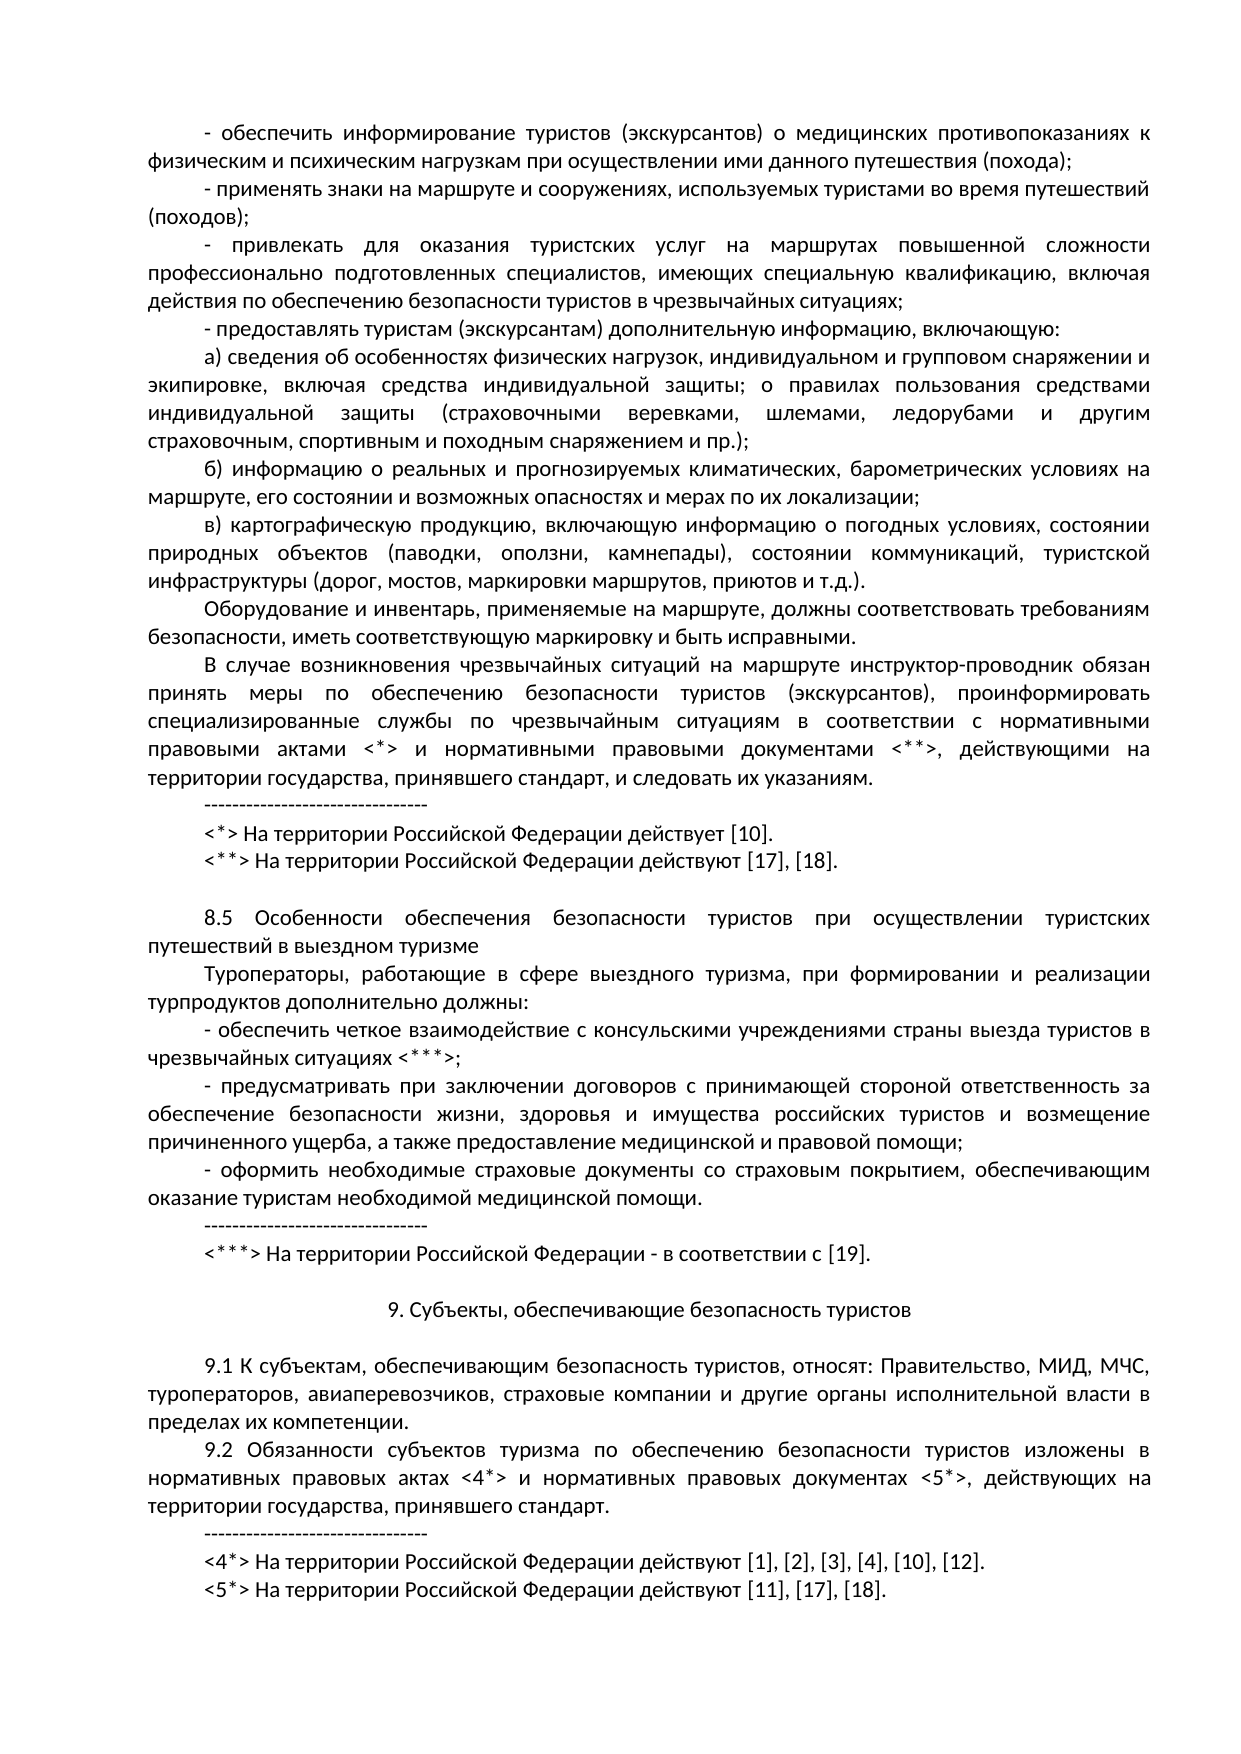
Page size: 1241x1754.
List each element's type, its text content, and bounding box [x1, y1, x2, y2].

text Оборудование и инвентарь, применяемые на маршруте, должны соответствовать требованиям безопасности, иметь соответствующую маркировку и быть исправными. [148, 594, 1152, 651]
text -------------------------------- [148, 1211, 1152, 1239]
text <***> На территории Российской Федерации - в соответствии с [19]. [148, 1239, 1152, 1267]
text - применять знаки на маршруте и сооружениях, используемых туристами во время путешествий (походов); [148, 174, 1152, 230]
text 9. Субъекты, обеспечивающие безопасность туристов [148, 1295, 1152, 1323]
text 8.5 Особенности обеспечения безопасности туристов при осуществлении туристских путешествий в выездном туризме [148, 903, 1152, 959]
text - привлекать для оказания туристских услуг на маршрутах повышенной сложности профессионально подготовленных специалистов, имеющих специальную квалификацию, включая действия по обеспечению безопасности туристов в чрезвычайных ситуациях; [148, 230, 1152, 314]
text <4*> На территории Российской Федерации действуют [1], [2], [3], [4], [10], [12]. [148, 1547, 1152, 1575]
text а) сведения об особенностях физических нагрузок, индивидуальном и групповом снаряжении и экипировке, включая средства индивидуальной защиты; о правилах пользования средствами индивидуальной защиты (страховочными веревками, шлемами, ледорубами и другим страховочным, спортивным и походным снаряжением и пр.); [148, 342, 1152, 454]
text - обеспечить информирование туристов (экскурсантов) о медицинских противопоказаниях к физическим и психическим нагрузкам при осуществлении ими данного путешествия (похода); [148, 118, 1152, 174]
text -------------------------------- [148, 1519, 1152, 1547]
text б) информацию о реальных и прогнозируемых климатических, барометрических условиях на маршруте, его состоянии и возможных опасностях и мерах по их локализации; [148, 454, 1152, 510]
text - обеспечить четкое взаимодействие с консульскими учреждениями страны выезда туристов в чрезвычайных ситуациях <***>; [148, 1015, 1152, 1071]
text Туроператоры, работающие в сфере выездного туризма, при формировании и реализации турпродуктов дополнительно должны: [148, 959, 1152, 1015]
text в) картографическую продукцию, включающую информацию о погодных условиях, состоянии природных объектов (паводки, оползни, камнепады), состоянии коммуникаций, туристской инфраструктуры (дорог, мостов, маркировки маршрутов, приютов и т.д.). [148, 510, 1152, 594]
text 9.1 К субъектам, обеспечивающим безопасность туристов, относят: Правительство, МИД, МЧС, туроператоров, авиаперевозчиков, страховые компании и другие органы исполнительной власти в пределах их компетенции. [148, 1351, 1152, 1435]
text - предусматривать при заключении договоров с принимающей стороной ответственность за обеспечение безопасности жизни, здоровья и имущества российских туристов и возмещение причиненного ущерба, а также предоставление медицинской и правовой помощи; [148, 1071, 1152, 1155]
text <*> На территории Российской Федерации действует [10]. [148, 819, 1152, 847]
text <5*> На территории Российской Федерации действуют [11], [17], [18]. [148, 1575, 1152, 1603]
text 9.2 Обязанности субъектов туризма по обеспечению безопасности туристов изложены в нормативных правовых актах <4*> и нормативных правовых документах <5*>, действующих на территории государства, принявшего стандарт. [148, 1435, 1152, 1519]
text - предоставлять туристам (экскурсантам) дополнительную информацию, включающую: [148, 314, 1152, 342]
text В случае возникновения чрезвычайных ситуаций на маршруте инструктор-проводник обязан принять меры по обеспечению безопасности туристов (экскурсантов), проинформировать специализированные службы по чрезвычайным ситуациям в соответствии с нормативными правовыми актами <*> и нормативными правовыми документами <**>, действующими на территории государства, принявшего стандарт, и следовать их указаниям. [148, 651, 1152, 791]
text <**> На территории Российской Федерации действуют [17], [18]. [148, 847, 1152, 875]
text - оформить необходимые страховые документы со страховым покрытием, обеспечивающим оказание туристам необходимой медицинской помощи. [148, 1155, 1152, 1211]
text -------------------------------- [148, 791, 1152, 819]
